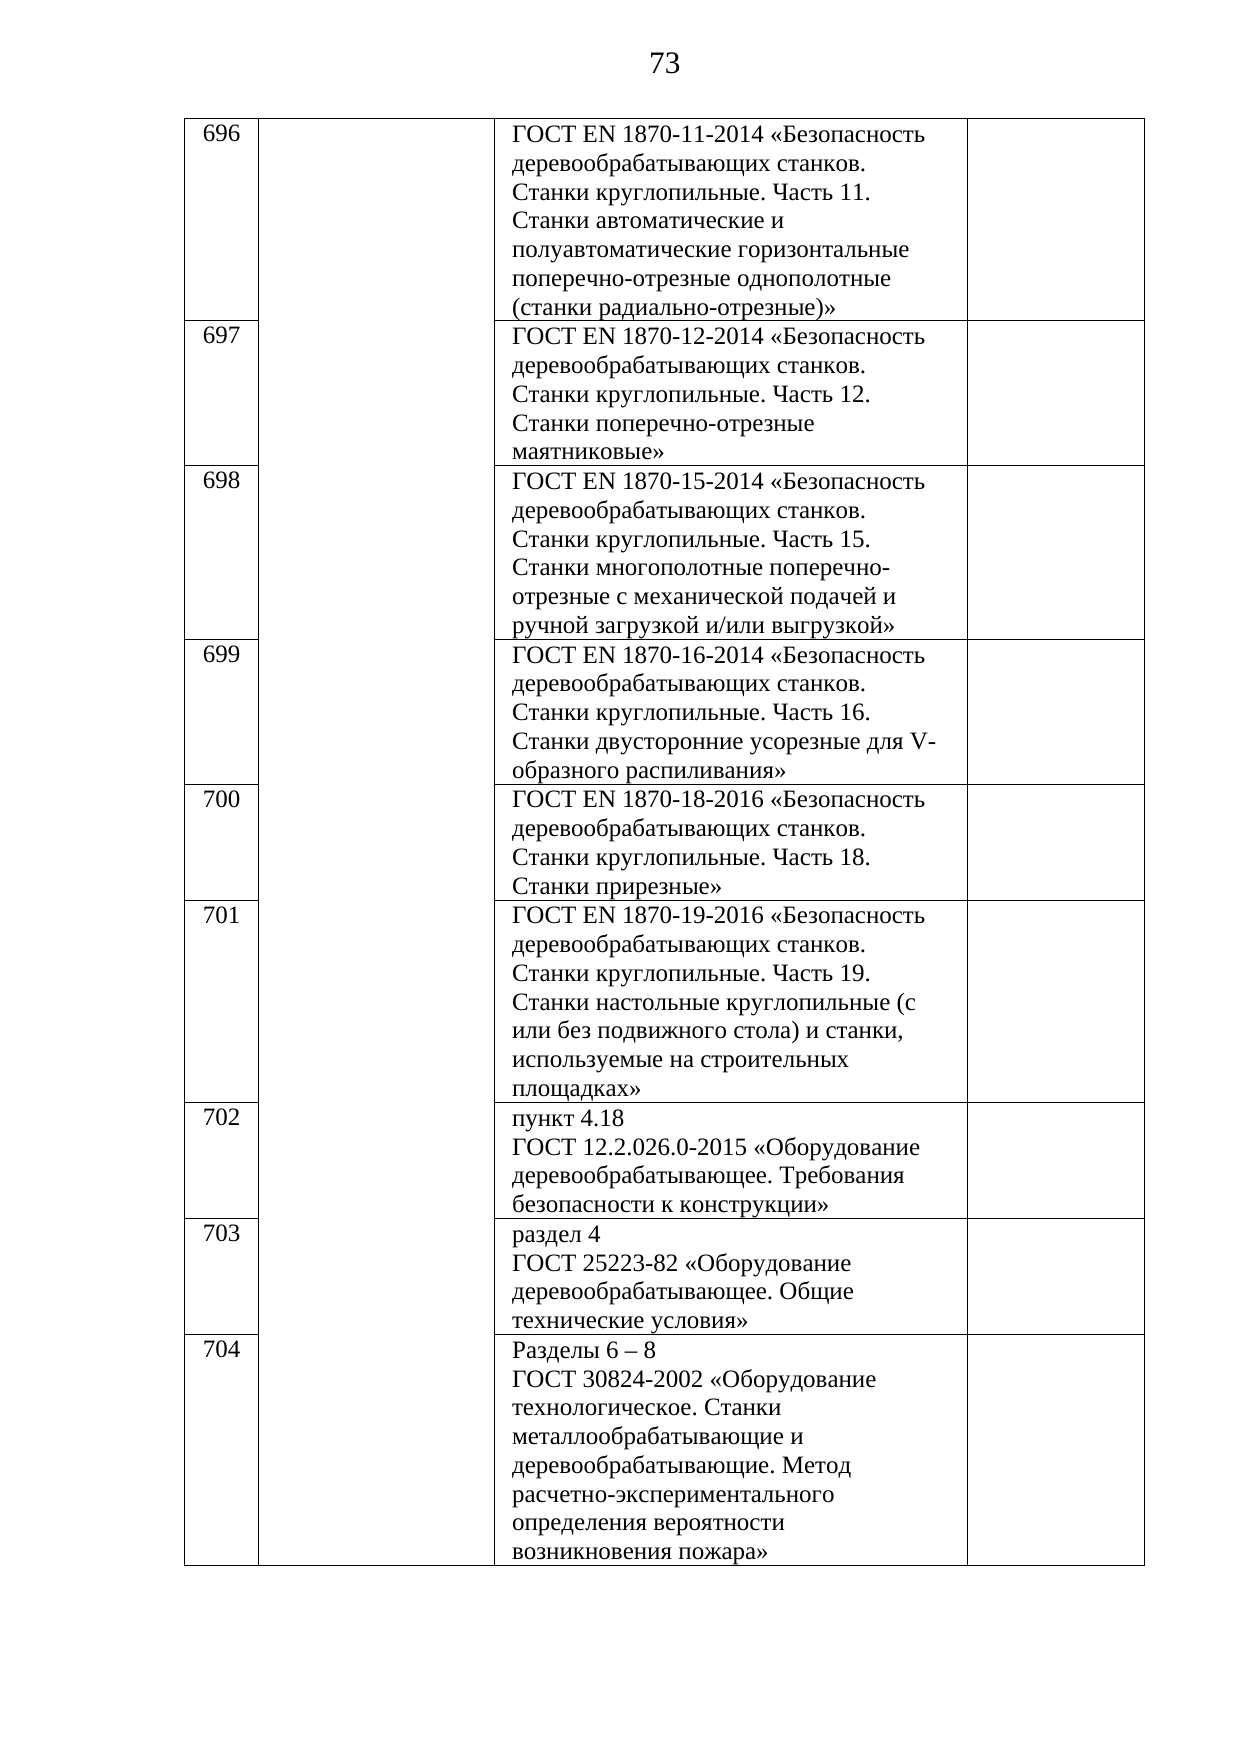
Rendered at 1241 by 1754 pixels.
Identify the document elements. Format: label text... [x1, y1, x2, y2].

table_cell [968, 1335, 1144, 1565]
table_cell [185, 1103, 258, 1218]
table_cell [968, 901, 1144, 1102]
table_cell [185, 321, 258, 465]
table_cell ГОСТ EN 1870-16-2014 «Безопасность деревообрабатывающих станков. Станки круглопильные. Часть 16. Станки двусторонние усорезные для V-образного распиливания» [495, 640, 967, 783]
table_cell ГОСТ EN 1870-19-2016 «Безопасность деревообрабатывающих станков. Станки круглопильные. Часть 19. Станки настольные круглопильные (с или без подвижного стола) и станки, используемые на строительных площадках» [495, 901, 967, 1102]
table_cell ГОСТ EN 1870-18-2016 «Безопасность деревообрабатывающих станков. Станки круглопильные. Часть 18. Станки прирезные» [495, 785, 967, 899]
table_cell пункт 4.18 ГОСТ 12.2.026.0-2015 «Оборудование деревообрабатывающее. Требования безопасности к конструкции» [495, 1103, 967, 1218]
table_cell [968, 1103, 1144, 1218]
table_cell [185, 901, 258, 1102]
table_cell ГОСТ EN 1870-12-2014 «Безопасность деревообрабатывающих станков. Станки круглопильные. Часть 12. Станки поперечно-отрезные маятниковые» [495, 321, 967, 465]
table_cell [968, 321, 1144, 465]
table_cell [185, 466, 258, 639]
table_cell [968, 466, 1144, 639]
table_cell [185, 1335, 258, 1565]
table_cell раздел 4 ГОСТ 25223-82 «Оборудование деревообрабатывающее. Общие технические условия» [495, 1219, 967, 1334]
table_cell Разделы 6 – 8 ГОСТ 30824-2002 «Оборудование технологическое. Станки металлообрабатывающие и деревообрабатывающие. Метод расчетно-экспериментального определения вероятности возникновения пожара» [495, 1335, 967, 1565]
table_cell [968, 119, 1144, 320]
table_cell [968, 1219, 1144, 1334]
table_cell [968, 640, 1144, 783]
table_cell ГОСТ EN 1870-11-2014 «Безопасность деревообрабатывающих станков. Станки круглопильные. Часть 11. Станки автоматические и полуавтоматические горизонтальные поперечно-отрезные однополотные (станки радиально-отрезные)» [495, 119, 967, 320]
table_cell [185, 785, 258, 899]
table_cell [968, 785, 1144, 899]
table_cell ГОСТ EN 1870-15-2014 «Безопасность деревообрабатывающих станков. Станки круглопильные. Часть 15. Станки многополотные поперечно-отрезные с механической подачей и ручной загрузкой и/или выгрузкой» [495, 466, 967, 639]
table_cell [185, 1219, 258, 1334]
table_cell [185, 640, 258, 783]
table_cell [185, 119, 258, 320]
